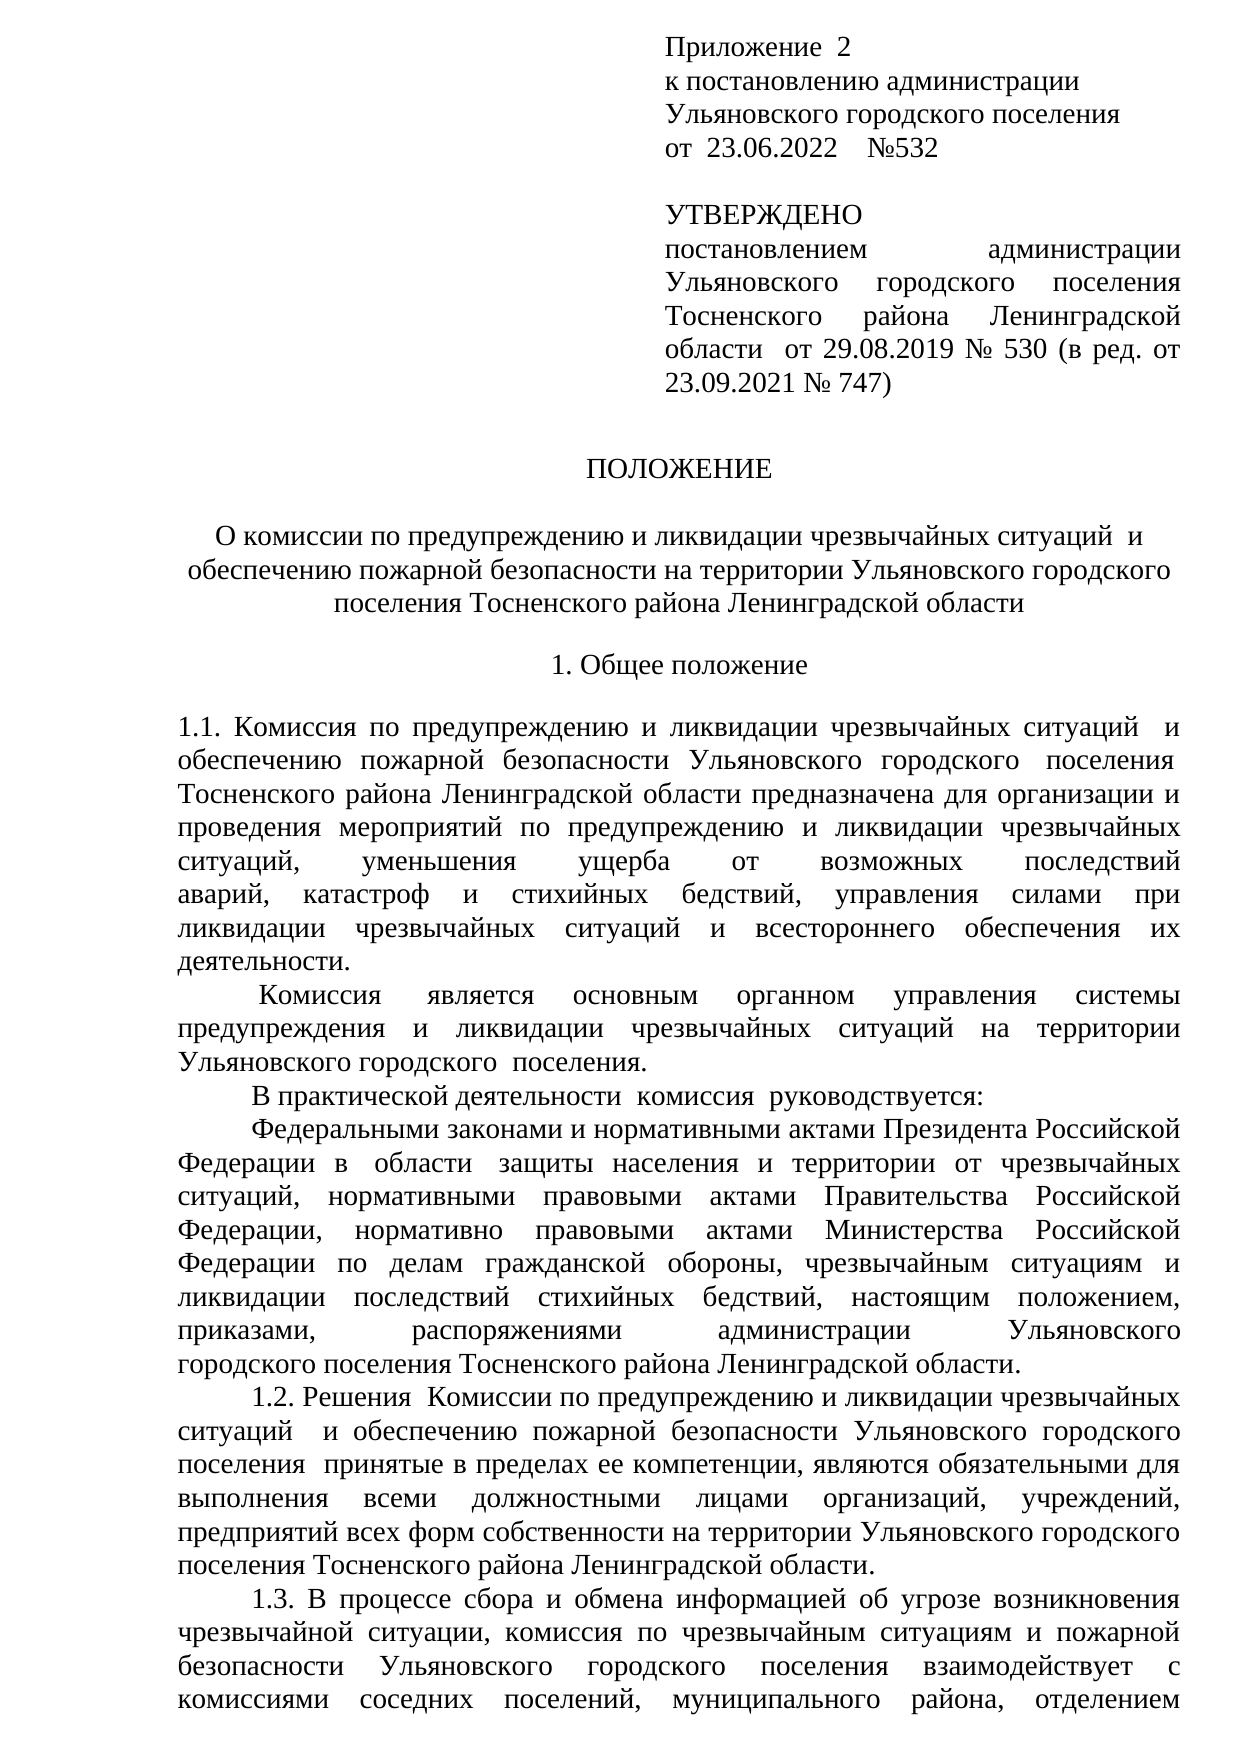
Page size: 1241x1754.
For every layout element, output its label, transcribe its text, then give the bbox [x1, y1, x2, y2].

text Федеральными законами и нормативными актами Президента Российской Федерации в области защиты населения и территории от чрезвычайных ситуаций, нормативными правовыми актами Правительства Российской Федерации, нормативно правовыми актами Министерства Российской Федерации по делам гражданской обороны, чрезвычайным ситуациям и ликвидации последствий стихийных бедствий, настоящим положением, приказами, распоряжениями администрации Ульяновского городского поселения Тосненского района Ленинградской области. [177, 1111, 1181, 1379]
text 1. Общее положение [177, 647, 1181, 681]
text от 23.06.2022 №532 [664, 130, 1122, 164]
text В практической деятельности комиссия руководствуется: [177, 1078, 1181, 1111]
text постановлением администрации Ульяновского городского поселения Тосненского района Ленинградской области от 29.08.2019 № 530 (в ред. от 23.09.2021 № 747) [664, 231, 1181, 398]
text УТВЕРЖДЕНО [664, 197, 1181, 231]
text Комиссия является основным органном управления системы предупреждения и ликвидации чрезвычайных ситуаций на территории Ульяновского городского поселения. [177, 977, 1181, 1078]
text Приложение 2 [664, 29, 1181, 63]
text 1.2. Решения Комиссии по предупреждению и ликвидации чрезвычайных ситуаций и обеспечению пожарной безопасности Ульяновского городского поселения принятые в пределах ее компетенции, являются обязательными для выполнения всеми должностными лицами организаций, учреждений, предприятий всех форм собственности на территории Ульяновского городского поселения Тосненского района Ленинградской области. [177, 1379, 1181, 1581]
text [177, 1581, 1181, 1715]
text к постановлению администрации Ульяновского городского поселения [664, 63, 1122, 130]
text О комиссии по предупреждению и ликвидации чрезвычайных ситуаций и обеспечению пожарной безопасности на территории Ульяновского городского поселения Тосненского района Ленинградской области [177, 518, 1181, 619]
text ПОЛОЖЕНИЕ [177, 451, 1181, 485]
text 1.1. Комиссия по предупреждению и ликвидации чрезвычайных ситуаций и обеспечению пожарной безопасности Ульяновского городского поселения Тосненского района Ленинградской области предназначена для организации и проведения мероприятий по предупреждению и ликвидации чрезвычайных ситуаций, уменьшения ущерба от возможных последствий аварий, катастроф и стихийных бедствий, управления силами при ликвидации чрезвычайных ситуаций и всестороннего обеспечения их деятельности. [177, 709, 1181, 977]
